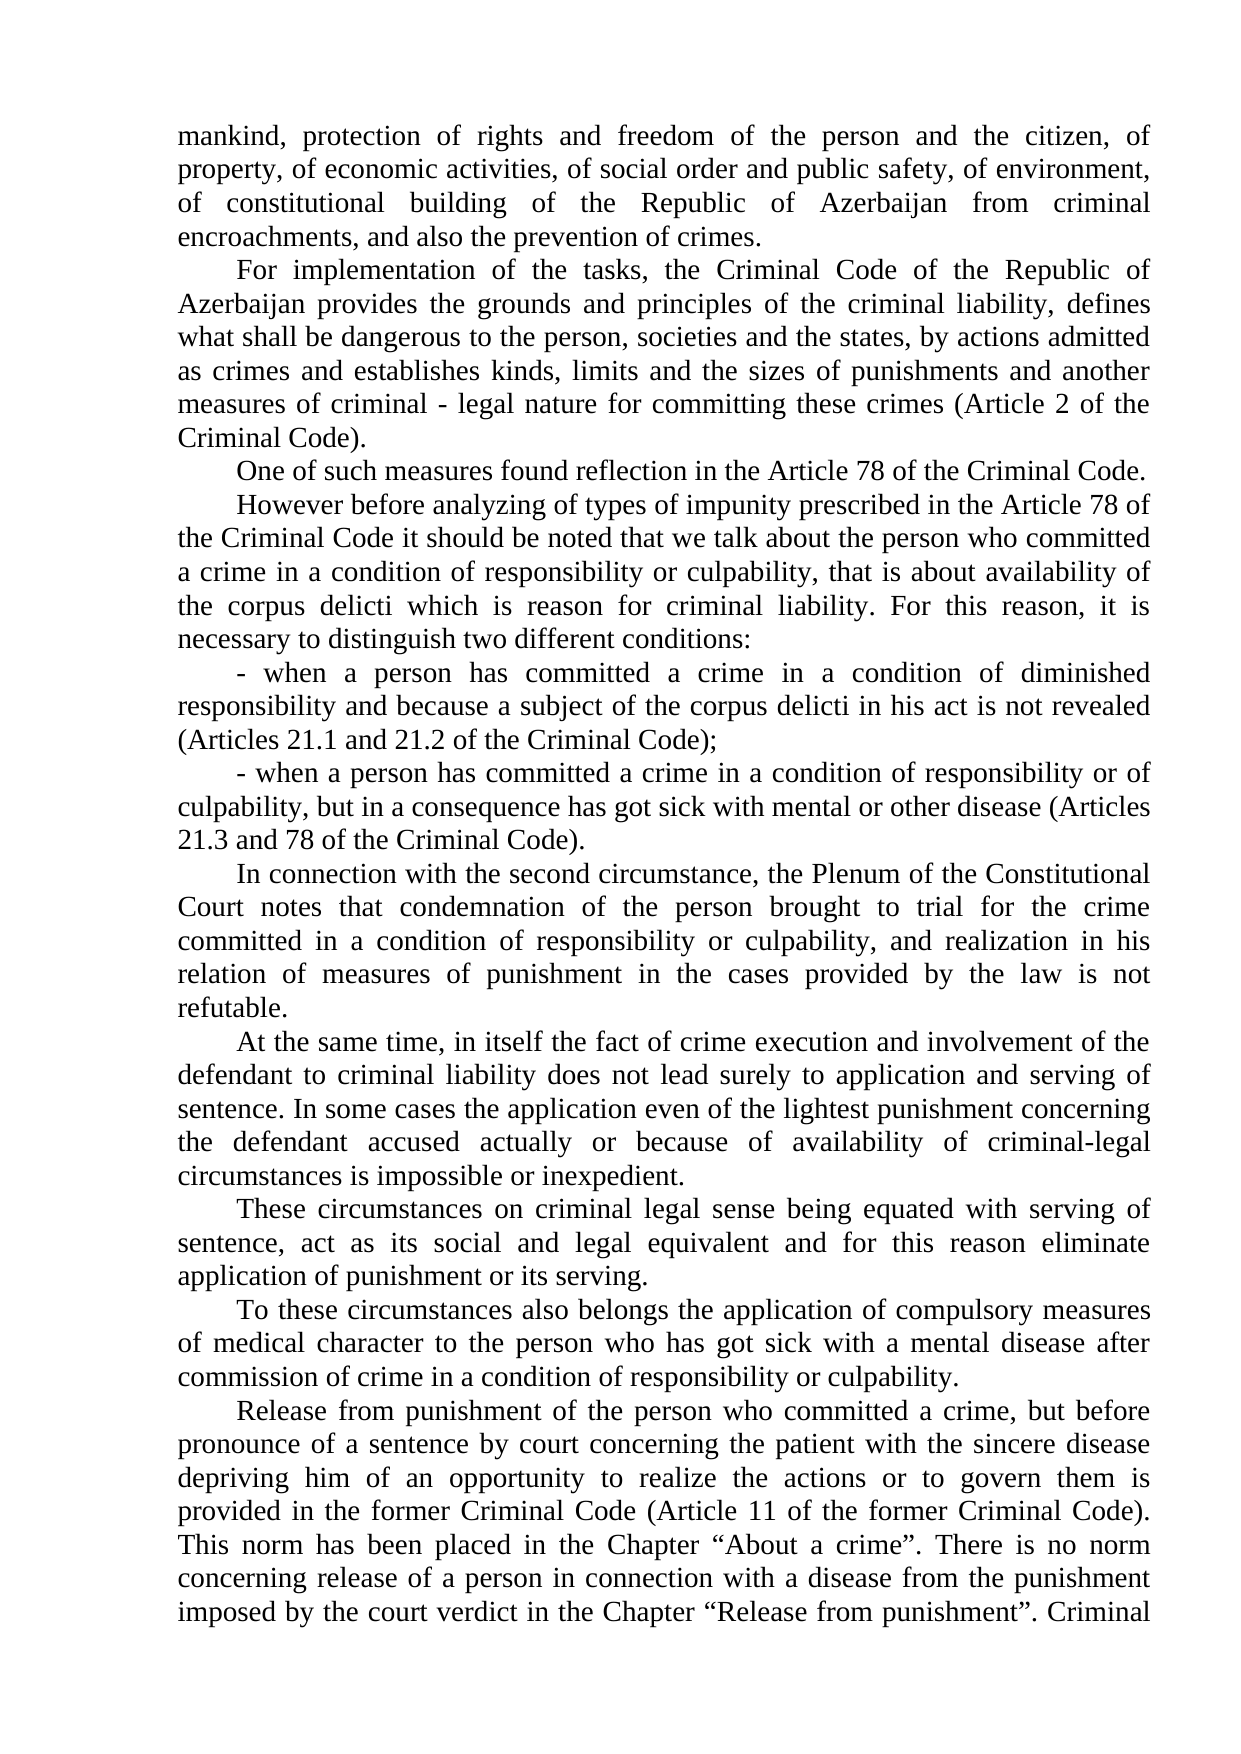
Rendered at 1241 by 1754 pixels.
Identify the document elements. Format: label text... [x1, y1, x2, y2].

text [177, 1393, 1152, 1627]
text In connection with the second circumstance, the Plenum of the Constitutional Court notes that condemnation of the person brought to trial for the crime committed in a condition of responsibility or culpability, and realization in his relation of measures of punishment in the cases provided by the law is not refutable. [177, 856, 1152, 1024]
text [177, 118, 1152, 252]
text - when a person has committed a crime in a condition of diminished responsibility and because a subject of the corpus delicti in his act is not revealed (Articles 21.1 and 21.2 of the Criminal Code); [177, 655, 1152, 755]
text However before analyzing of types of impunity prescribed in the Article 78 of the Criminal Code it should be noted that we talk about the person who committed a crime in a condition of responsibility or culpability, that is about availability of the corpus delicti which is reason for criminal liability. For this reason, it is necessary to distinguish two different conditions: [177, 487, 1152, 655]
text At the same time, in itself the fact of crime execution and involvement of the defendant to criminal liability does not lead surely to application and serving of sentence. In some cases the application even of the lightest punishment concerning the defendant accused actually or because of availability of criminal-legal circumstances is impossible or inexpedient. [177, 1024, 1152, 1191]
text One of such measures found reflection in the Article 78 of the Criminal Code. [177, 453, 1152, 487]
text - when a person has committed a crime in a condition of responsibility or of culpability, but in a consequence has got sick with mental or other disease (Articles 21.3 and 78 of the Criminal Code). [177, 755, 1152, 856]
text For implementation of the tasks, the Criminal Code of the Republic of Azerbaijan provides the grounds and principles of the criminal liability, defines what shall be dangerous to the person, societies and the states, by actions admitted as crimes and establishes kinds, limits and the sizes of punishments and another measures of criminal - legal nature for committing these crimes (Article 2 of the Criminal Code). [177, 252, 1152, 453]
text To these circumstances also belongs the application of compulsory measures of medical character to the person who has got sick with a mental disease after commission of crime in a condition of responsibility or culpability. [177, 1292, 1152, 1393]
text These circumstances on criminal legal sense being equated with serving of sentence, act as its social and legal equivalent and for this reason eliminate application of punishment or its serving. [177, 1191, 1152, 1292]
